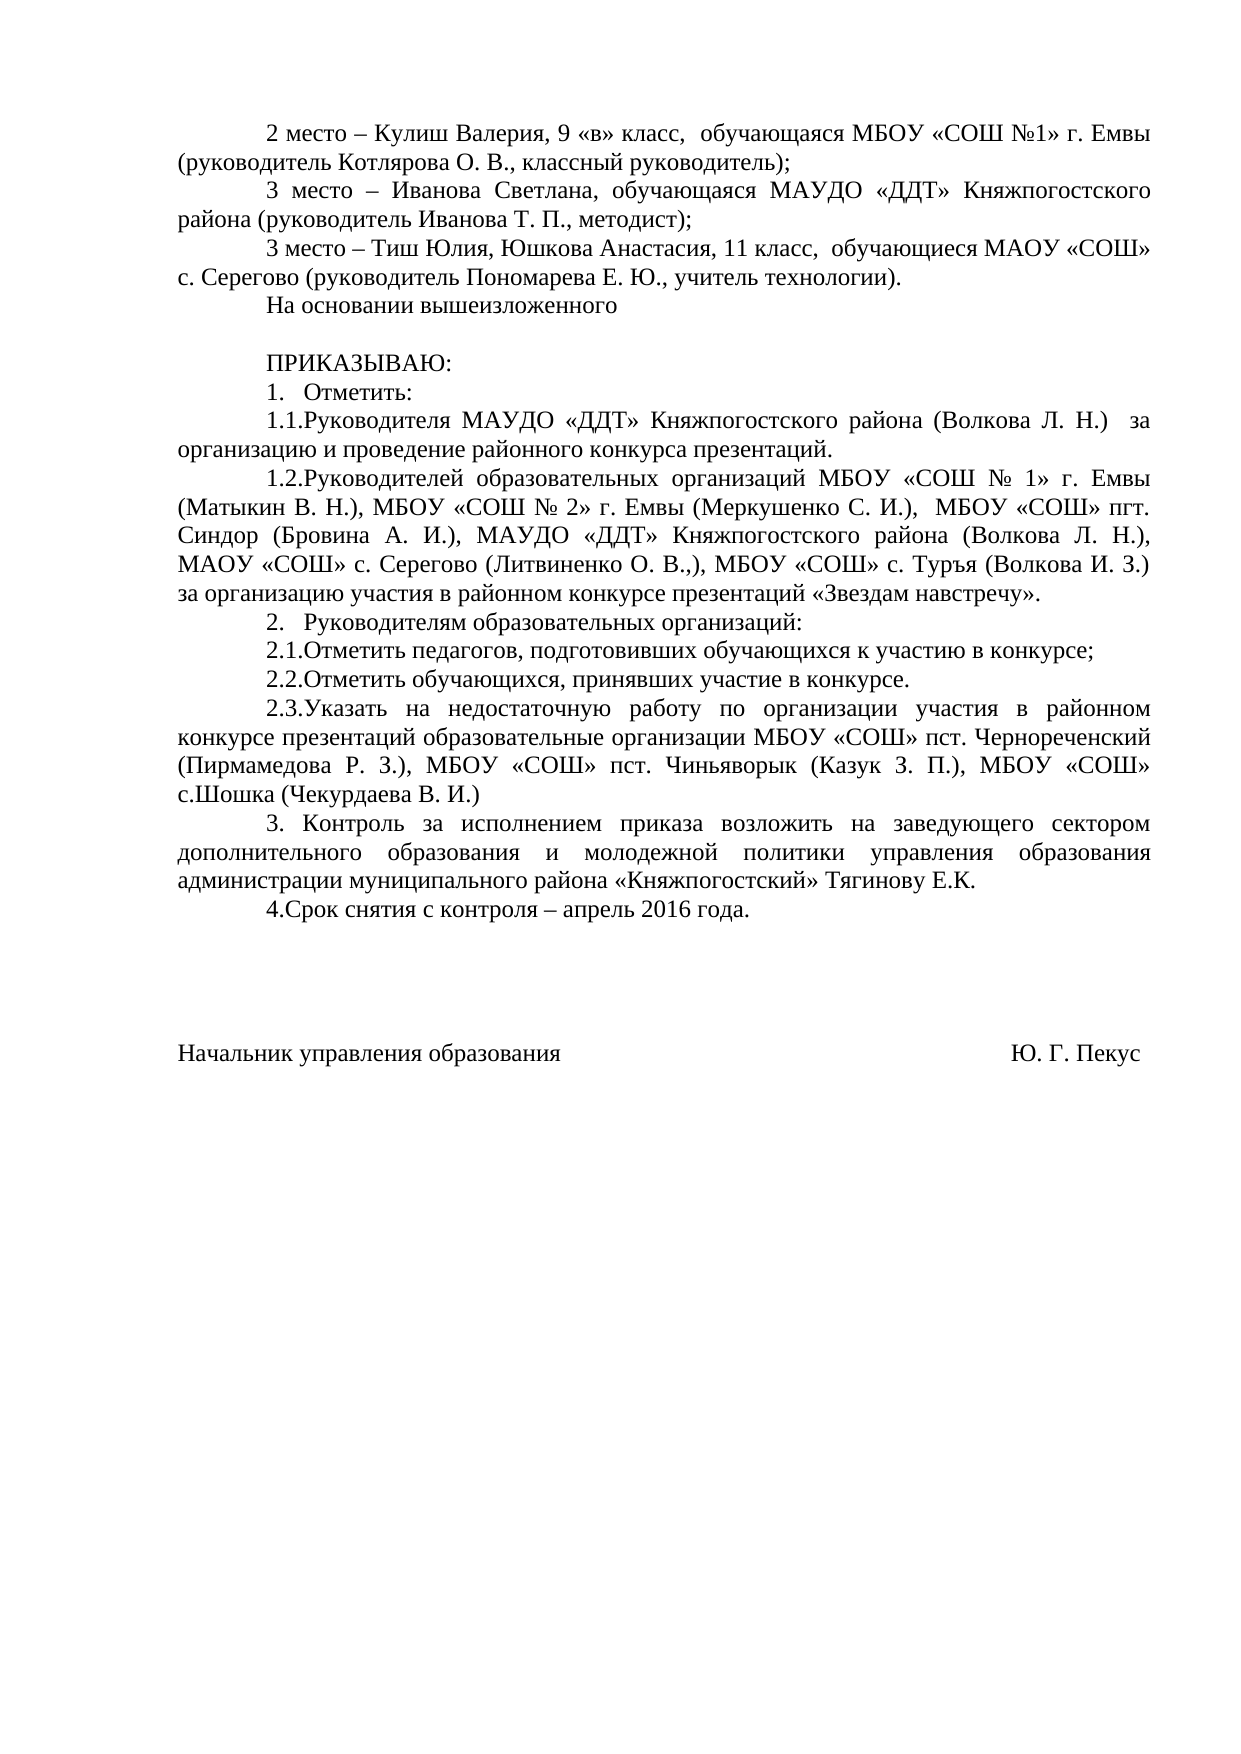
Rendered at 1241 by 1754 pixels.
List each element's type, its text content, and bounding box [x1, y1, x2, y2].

text 1.1.Руководителя МАУДО «ДДТ» Княжпогостского района (Волкова Л. Н.) за организацию и проведение районного конкурса презентаций. [177, 406, 1152, 463]
text 2.3.Указать на недостаточную работу по организации участия в районном конкурсе презентаций образовательные организации МБОУ «СОШ» пст. Чернореченский (Пирмамедова Р. З.), МБОУ «СОШ» пст. Чиньяворык (Казук З. П.), МБОУ «СОШ» с.Шошка (Чекурдаева В. И.) [177, 693, 1152, 808]
text ПРИКАЗЫВАЮ: [177, 348, 1152, 377]
text 4.Срок снятия с контроля – апрель 2016 года. [177, 894, 1152, 923]
text 1. Отметить: [177, 377, 1152, 406]
text Начальник управления образования Ю. Г. Пекус [177, 1038, 1152, 1067]
text 2. Руководителям образовательных организаций: [177, 607, 1152, 636]
list 3. Контроль за исполнением приказа возложить на заведующего сектором дополнительного образования и молодежной политики управления образования администрации муниципального района «Княжпогостский» Тягинову Е.К. [177, 808, 1152, 894]
text 3 место – Тиш Юлия, Юшкова Анастасия, 11 класс, обучающиеся МАОУ «СОШ» с. Серегово (руководитель Пономарева Е. Ю., учитель технологии). [177, 233, 1152, 291]
text 1.2.Руководителей образовательных организаций МБОУ «СОШ № 1» г. Емвы (Матыкин В. Н.), МБОУ «СОШ № 2» г. Емвы (Меркушенко С. И.), МБОУ «СОШ» пгт. Синдор (Бровина А. И.), МАУДО «ДДТ» Княжпогостского района (Волкова Л. Н.), МАОУ «СОШ» с. Серегово (Литвиненко О. В.,), МБОУ «СОШ» с. Туръя (Волкова И. З.) за организацию участия в районном конкурсе презентаций «Звездам навстречу». [177, 463, 1152, 607]
text На основании вышеизложенного [177, 291, 1152, 319]
text 2 место – Кулиш Валерия, 9 «в» класс, обучающаяся МБОУ «СОШ №1» г. Емвы (руководитель Котлярова О. В., классный руководитель); [177, 118, 1152, 176]
list 2.1.Отметить педагогов, подготовивших обучающихся к участию в конкурсе; [177, 636, 1152, 664]
list 2.2.Отметить обучающихся, принявших участие в конкурсе. [177, 664, 1152, 693]
text 3 место – Иванова Светлана, обучающаяся МАУДО «ДДТ» Княжпогостского района (руководитель Иванова Т. П., методист); [177, 176, 1152, 233]
